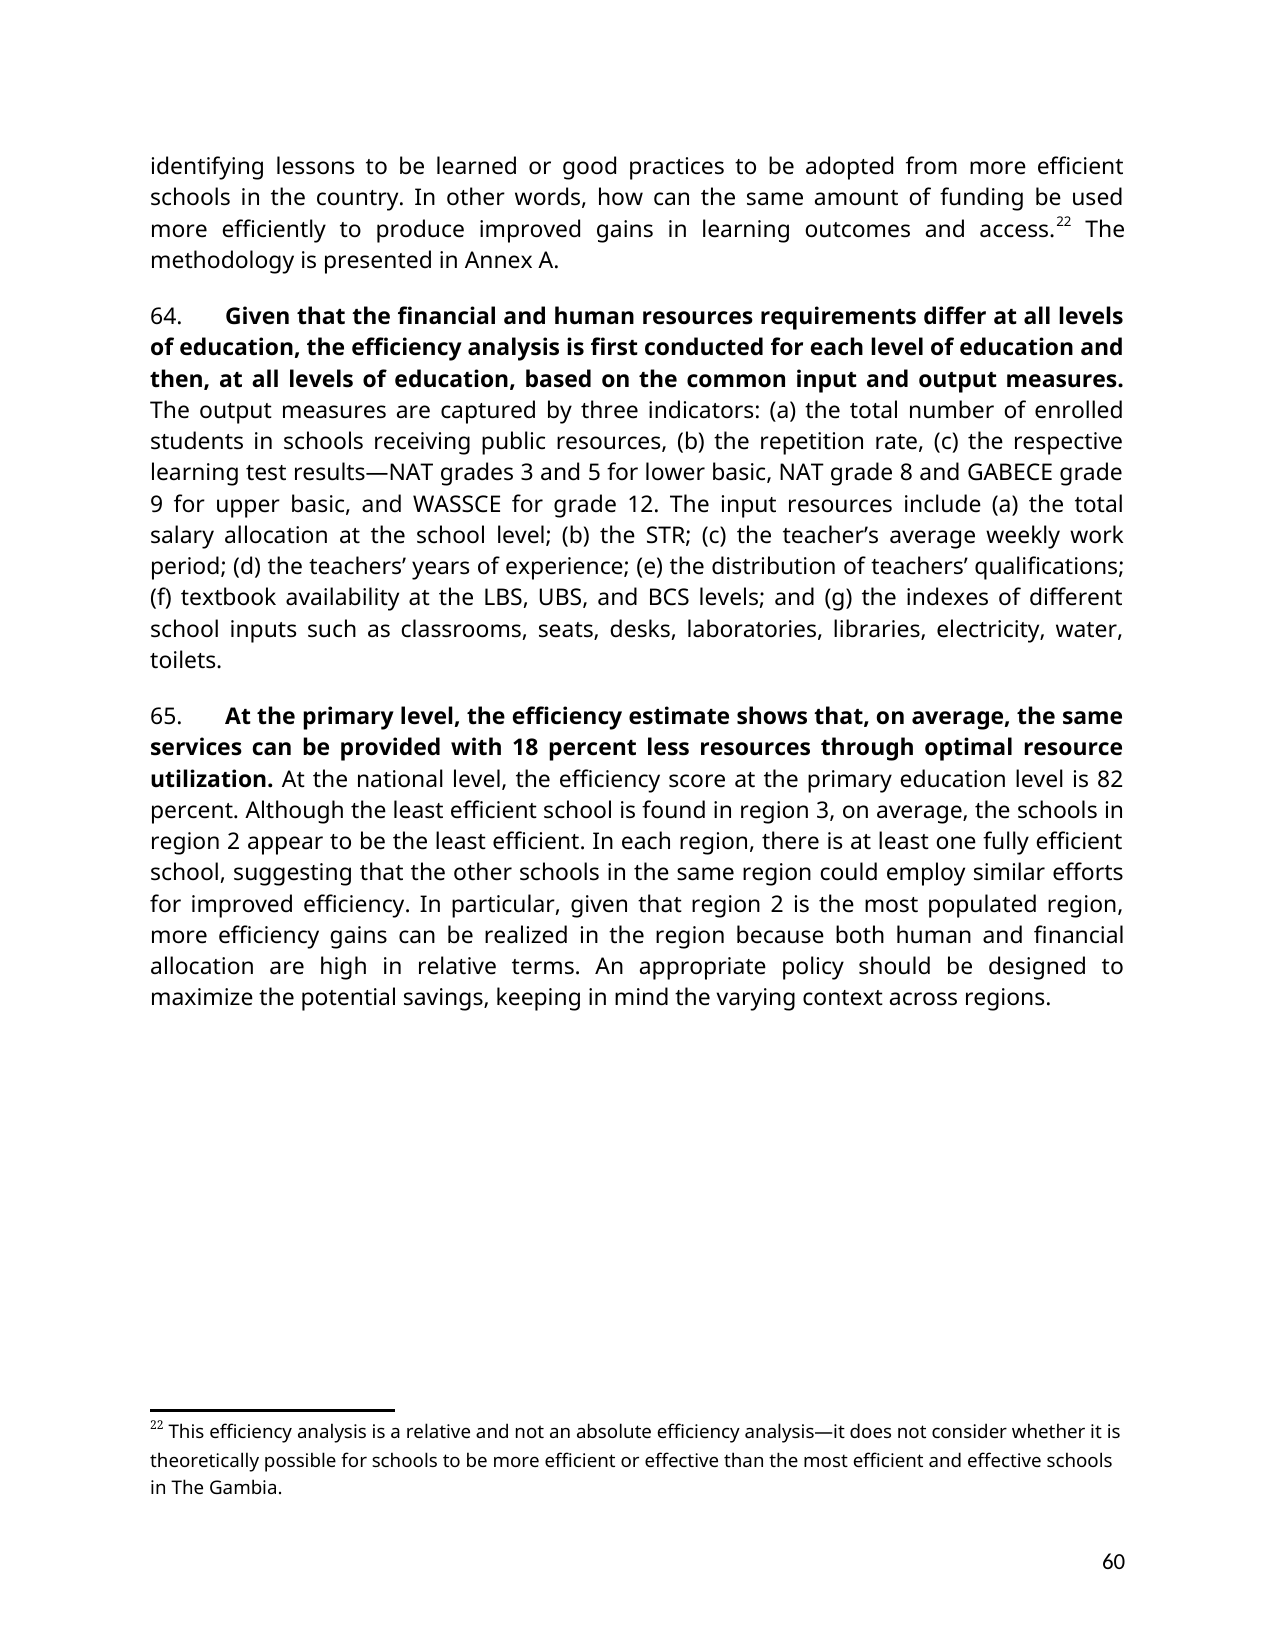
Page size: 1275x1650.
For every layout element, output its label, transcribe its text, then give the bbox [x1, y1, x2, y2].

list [150, 150, 1125, 275]
list Given that the financial and human resources requirements differ at all levels of education, the efficiency analysis is first conducted for each level of education and then, at all levels of education, based on the common input and output measures. The output measures are captured by three indicators: (a) the total number of enrolled students in schools receiving public resources, (b) the repetition rate, (c) the respective learning test results—NAT grades 3 and 5 for lower basic, NAT grade 8 and GABECE grade 9 for upper basic, and WASSCE for grade 12. The input resources include (a) the total salary allocation at the school level; (b) the STR; (c) the teacher’s average weekly work period; (d) the teachers’ years of experience; (e) the distribution of teachers’ qualifications; (f) textbook availability at the LBS, UBS, and BCS levels; and (g) the indexes of different school inputs such as classrooms, seats, desks, laboratories, libraries, electricity, water, toilets. [150, 300, 1125, 675]
list At the primary level, the efficiency estimate shows that, on average, the same services can be provided with 18 percent less resources through optimal resource utilization. At the national level, the efficiency score at the primary education level is 82 percent. Although the least efficient school is found in region 3, on average, the schools in region 2 appear to be the least efficient. In each region, there is at least one fully efficient school, suggesting that the other schools in the same region could employ similar efforts for improved efficiency. In particular, given that region 2 is the most populated region, more efficiency gains can be realized in the region because both human and financial allocation are high in relative terms. An appropriate policy should be designed to maximize the potential savings, keeping in mind the varying context across regions. [150, 700, 1125, 1012]
